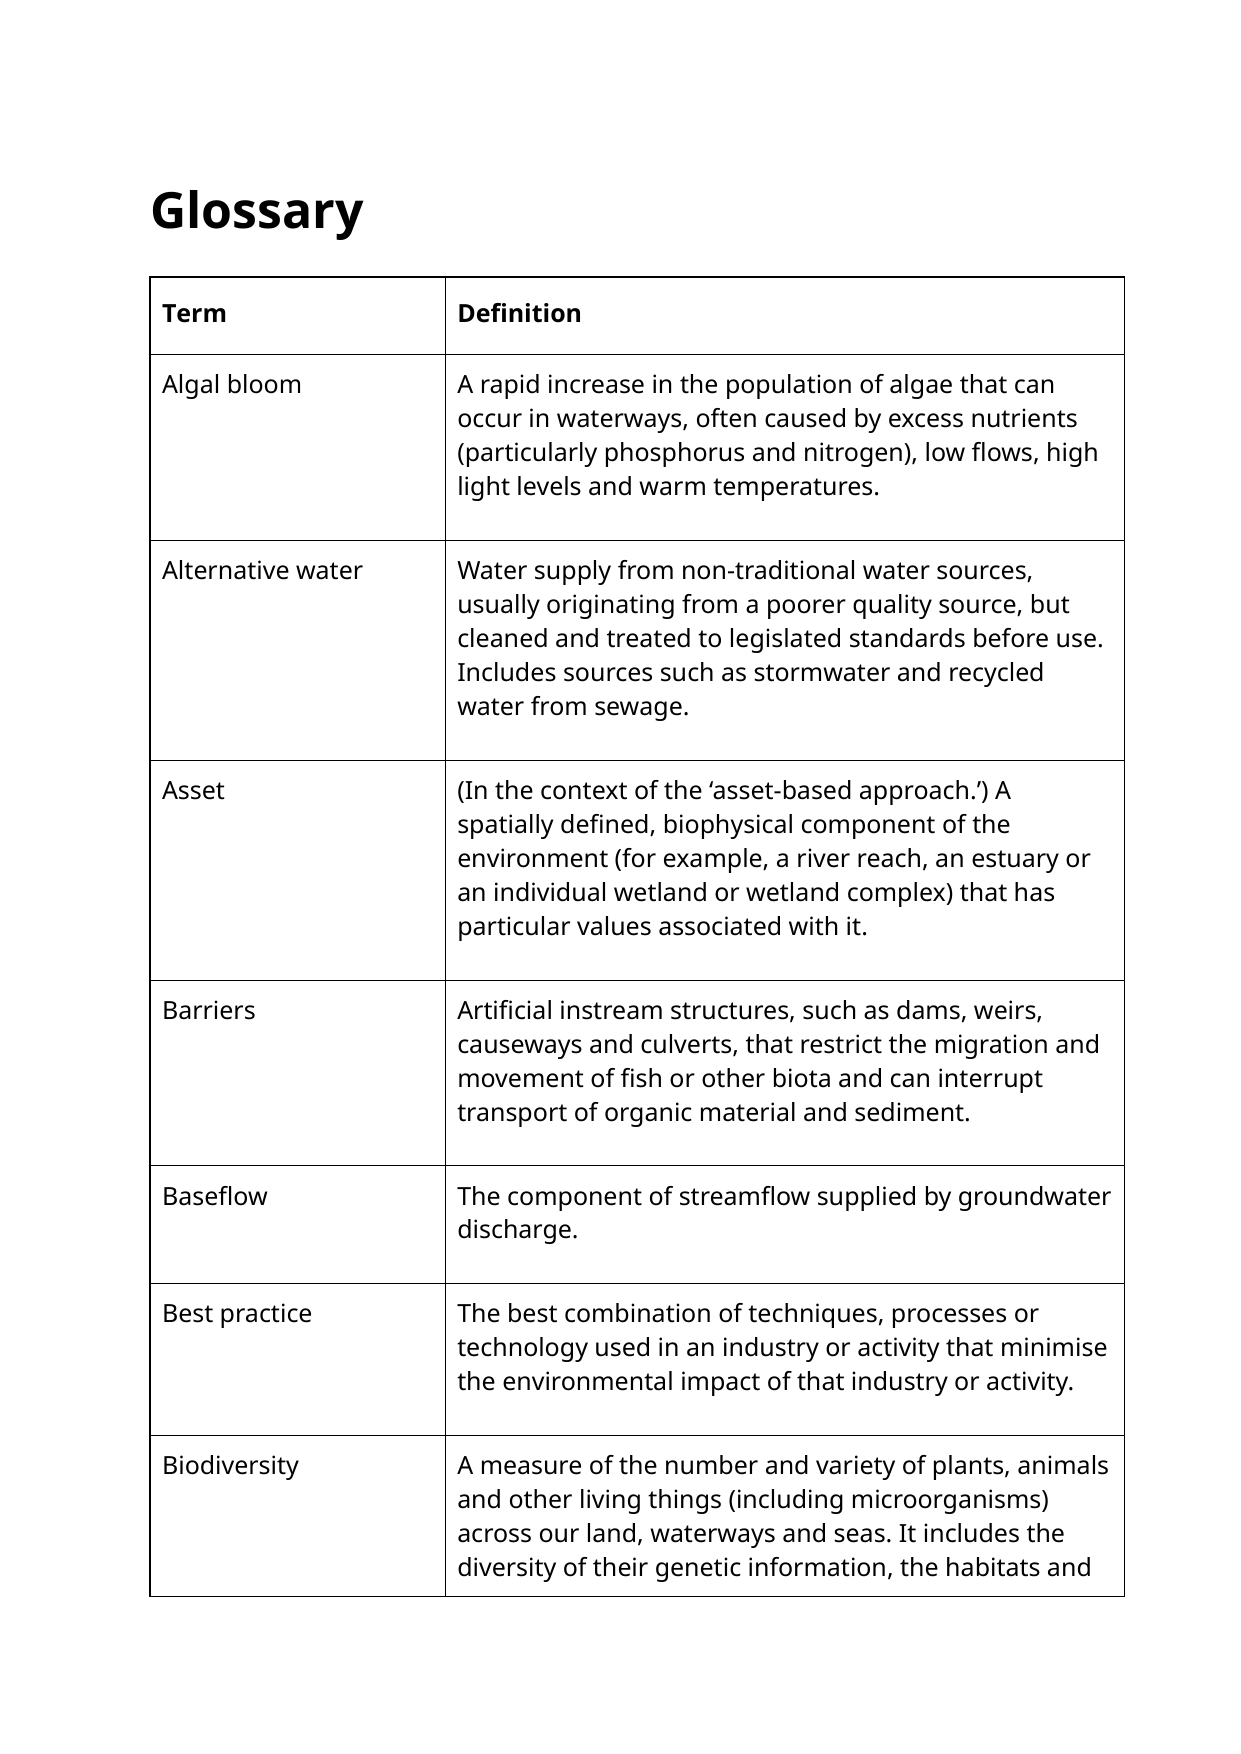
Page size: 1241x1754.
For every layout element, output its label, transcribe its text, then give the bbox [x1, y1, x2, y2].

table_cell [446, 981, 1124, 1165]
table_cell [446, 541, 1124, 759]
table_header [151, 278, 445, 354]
subtitle Glossary [150, 175, 1090, 243]
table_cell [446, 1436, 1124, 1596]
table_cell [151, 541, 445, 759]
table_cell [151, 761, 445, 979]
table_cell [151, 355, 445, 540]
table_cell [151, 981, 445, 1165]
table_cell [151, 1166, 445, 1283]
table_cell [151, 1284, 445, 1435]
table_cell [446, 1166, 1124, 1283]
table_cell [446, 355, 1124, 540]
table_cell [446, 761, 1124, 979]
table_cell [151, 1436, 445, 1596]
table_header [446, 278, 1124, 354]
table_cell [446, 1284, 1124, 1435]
